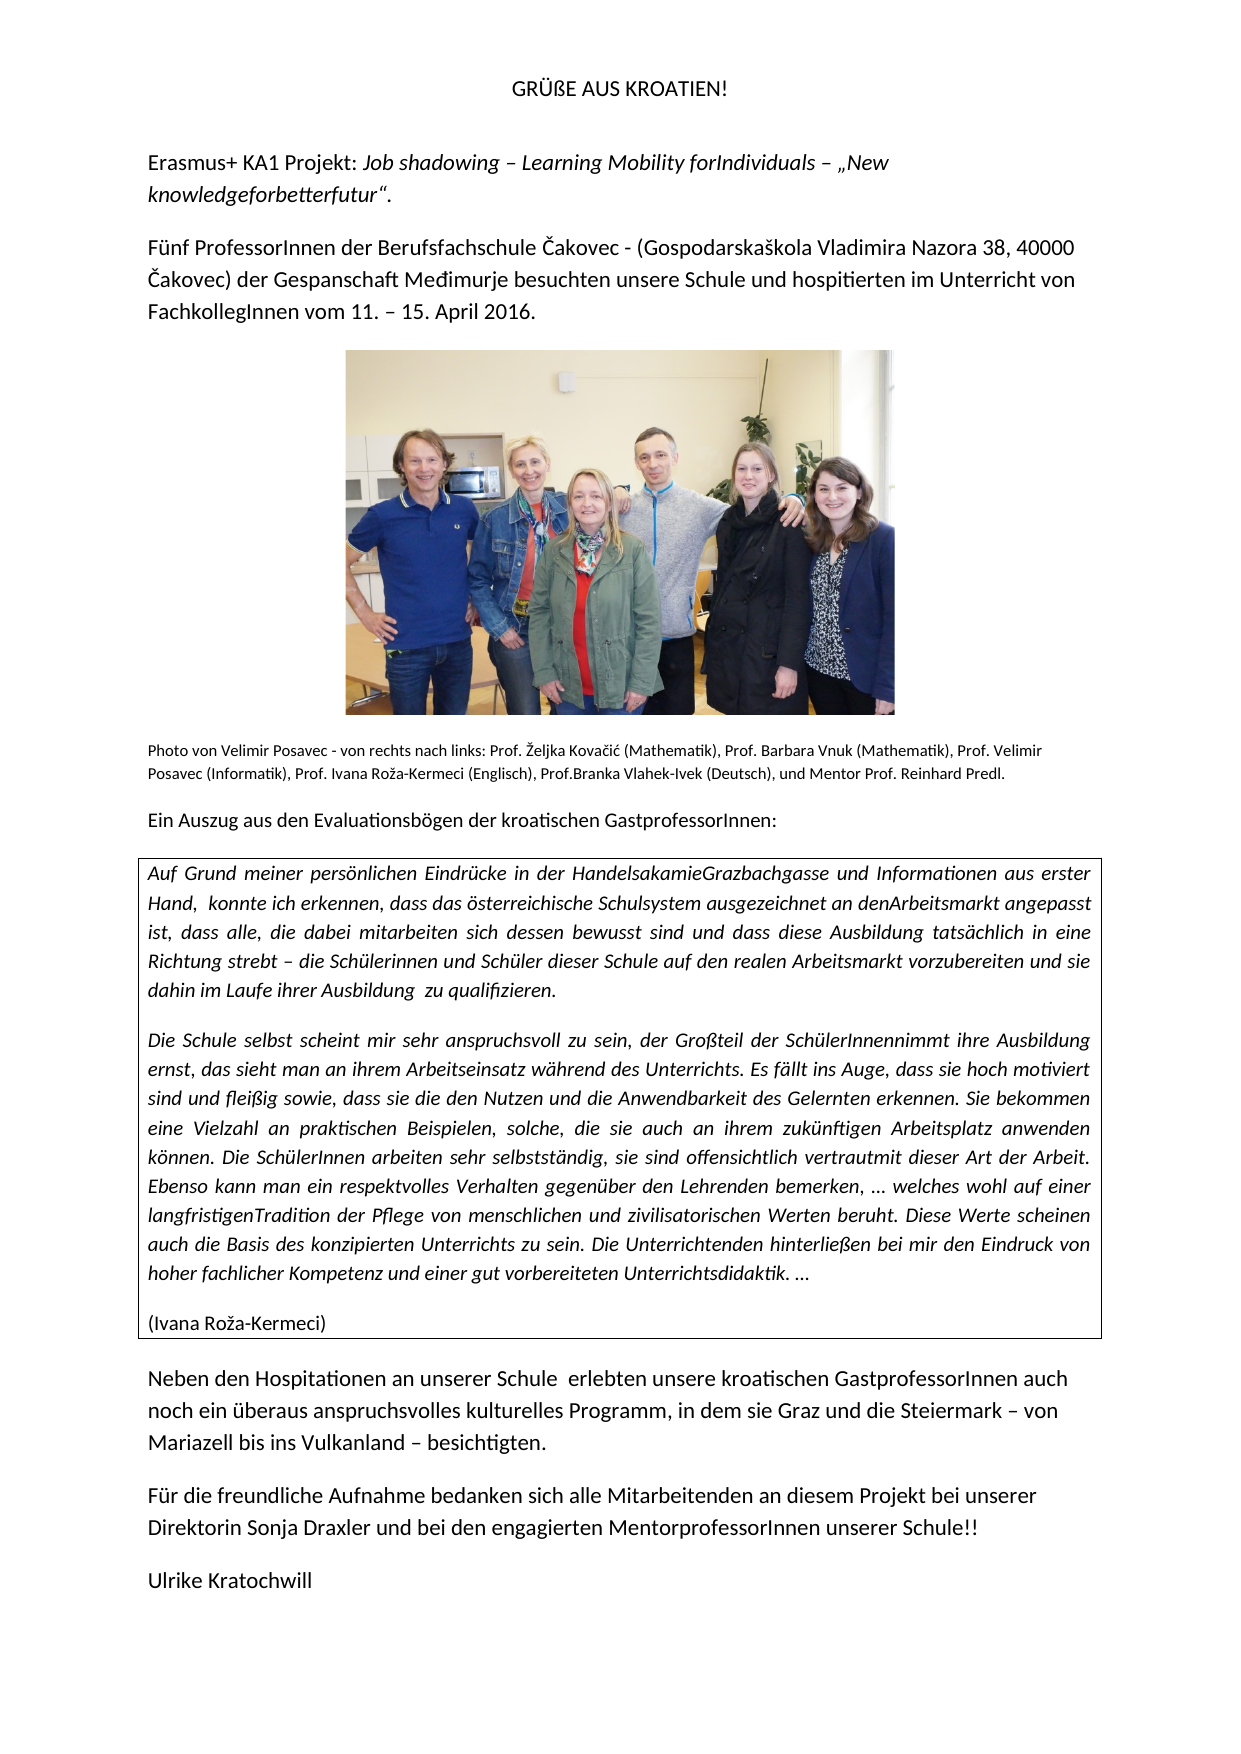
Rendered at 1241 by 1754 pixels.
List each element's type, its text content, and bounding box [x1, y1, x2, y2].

text Neben den Hospitationen an unserer Schule erlebten unsere kroatischen GastprofessorInnen auch noch ein überaus anspruchsvolles kulturelles Programm, in dem sie Graz und die Steiermark – von Mariazell bis ins Vulkanland – besichtigten. [148, 1364, 1093, 1456]
text Für die freundliche Aufnahme bedanken sich alle Mitarbeitenden an diesem Projekt bei unserer Direktorin Sonja Draxler und bei den engagierten MentorprofessorInnen unserer Schule!! [148, 1481, 1093, 1541]
text Fünf ProfessorInnen der Berufsfachschule Čakovec - (Gospodarskaškola Vladimira Nazora 38, 40000 Čakovec) der Gespanschaft Međimurje besuchten unsere Schule und hospitierten im Unterricht von FachkollegInnen vom 11. – 15. April 2016. [148, 233, 1093, 325]
text Photo von Velimir Posavec - von rechts nach links: Prof. Željka Kovačić (Mathematik), Prof. Barbara Vnuk (Mathematik), Prof. Velimir Posavec (Informatik), Prof. Ivana Roža-Kermeci (Englisch), Prof.Branka Vlahek-Ivek (Deutsch), und Mentor Prof. Reinhard Predl. [148, 740, 1093, 783]
text Erasmus+ KA1 Projekt: Job shadowing – Learning Mobility forIndividuals – „New knowledgeforbetterfutur“. [148, 148, 1093, 208]
text (Ivana Roža-Kermeci) [139, 1307, 1101, 1338]
text Die Schule selbst scheint mir sehr anspruchsvoll zu sein, der Großteil der SchülerInnennimmt ihre Ausbildung ernst, das sieht man an ihrem Arbeitseinsatz während des Unterrichts. Es fällt ins Auge, dass sie hoch motiviert sind und fleißig sowie, dass sie die den Nutzen und die Anwendbarkeit des Gelernten erkennen. Sie bekommen eine Vielzahl an praktischen Beispielen, solche, die sie auch an ihrem zukünftigen Arbeitsplatz anwenden können. Die SchülerInnen arbeiten sehr selbstständig, sie sind offensichtlich vertrautmit dieser Art der Arbeit. Ebenso kann man ein respektvolles Verhalten gegenüber den Lehrenden bemerken, … welches wohl auf einer langfristigenTradition der Pflege von menschlichen und zivilisatorischen Werten beruht. Diese Werte scheinen auch die Basis des konzipierten Unterrichts zu sein. Die Unterrichtenden hinterließen bei mir den Eindruck von hoher fachlicher Kompetenz und einer gut vorbereiteten Unterrichtsdidaktik. … [139, 1024, 1101, 1286]
picture [345, 350, 895, 715]
text Ulrike Kratochwill [148, 1566, 1093, 1594]
text Auf Grund meiner persönlichen Eindrücke in der HandelsakamieGrazbachgasse und Informationen aus erster Hand, konnte ich erkennen, dass das österreichische Schulsystem ausgezeichnet an denArbeitsmarkt angepasst ist, dass alle, die dabei mitarbeiten sich dessen bewusst sind und dass diese Ausbildung tatsächlich in eine Richtung strebt – die Schülerinnen und Schüler dieser Schule auf den realen Arbeitsmarkt vorzubereiten und sie dahin im Laufe ihrer Ausbildung zu qualifizieren. [139, 859, 1101, 1003]
text Ein Auszug aus den Evaluationsbögen der kroatischen GastprofessorInnen: [148, 807, 1093, 833]
